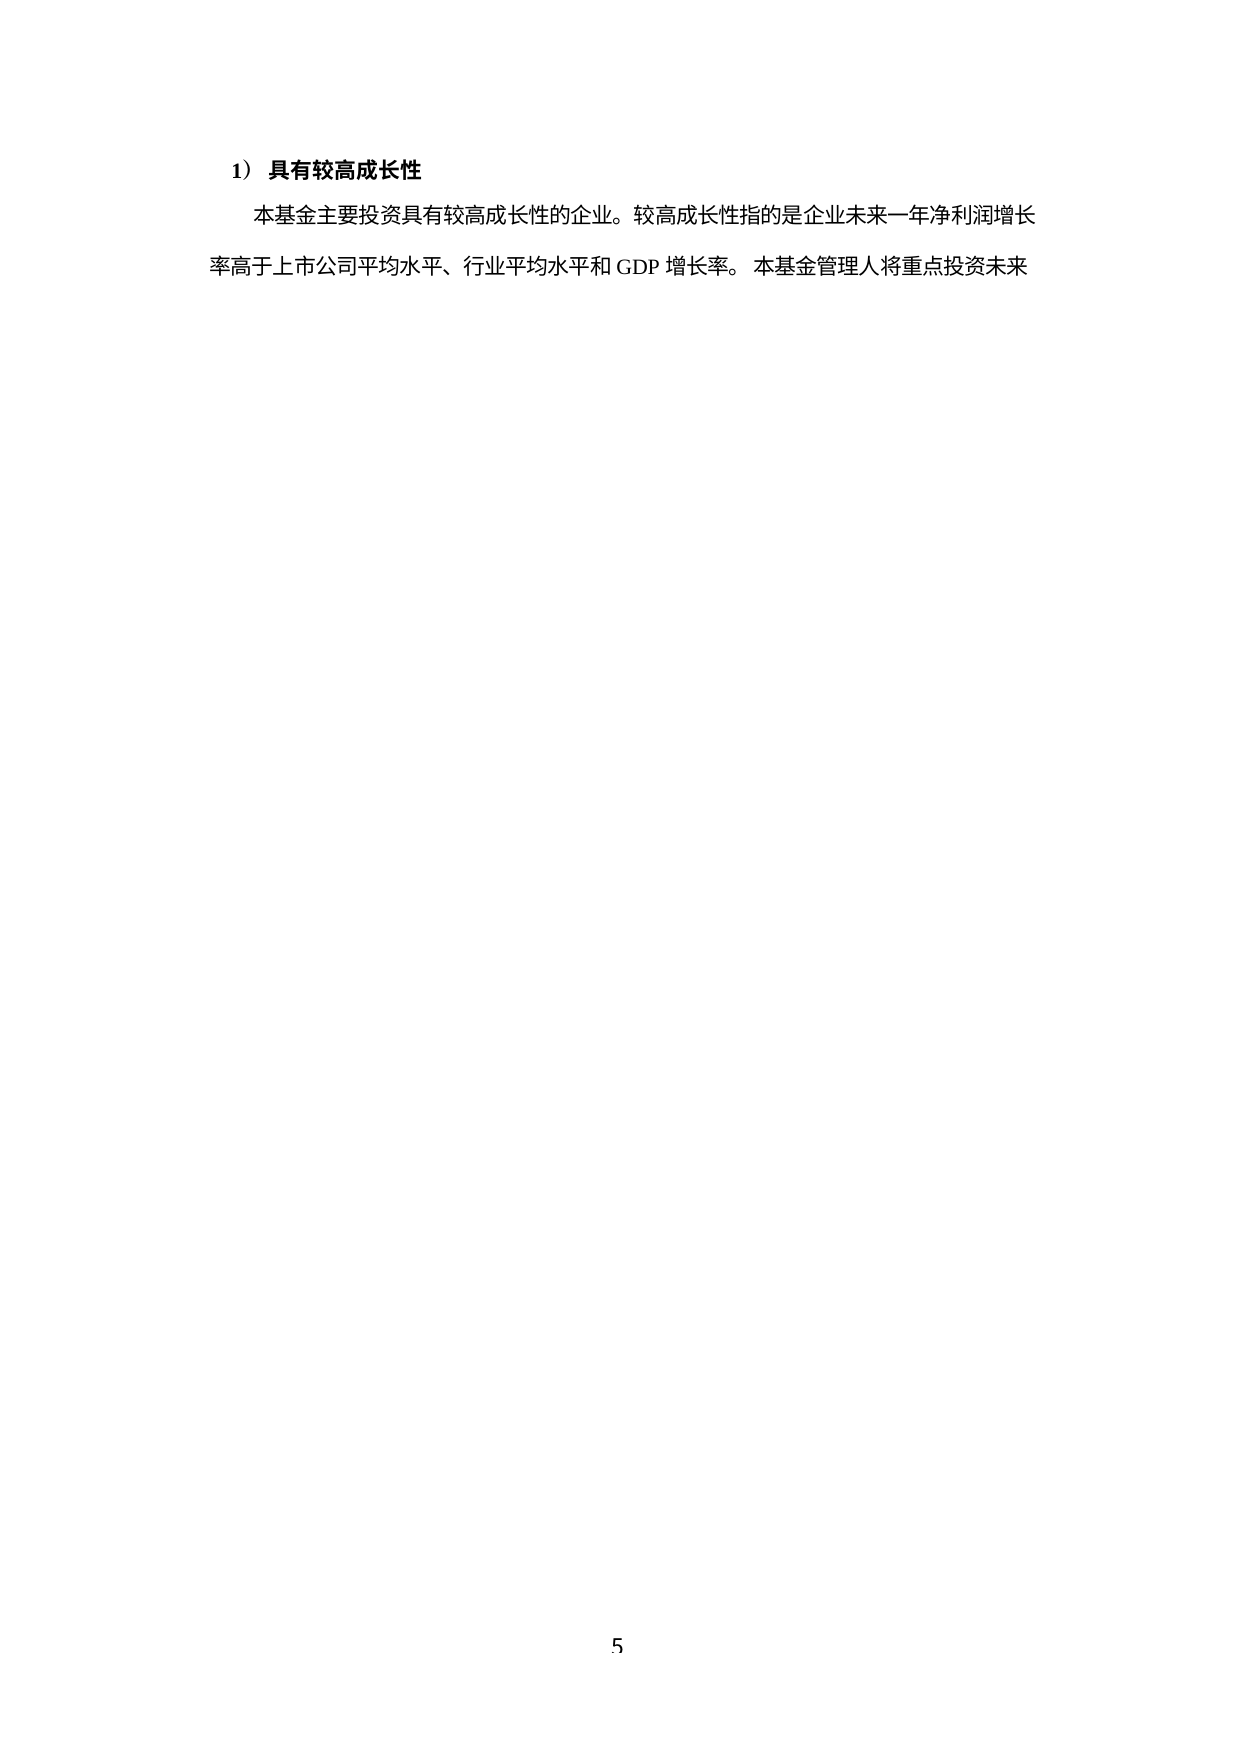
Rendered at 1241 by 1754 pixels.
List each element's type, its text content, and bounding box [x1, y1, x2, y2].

text 本基金主要投资具有较高成长性的企业。较高成长性指的是企业未来一年净利润增长率高于上市公司平均水平、行业平均水平和 GDP 增长率。 本基金管理人将重点投资未来 [209, 198, 1053, 280]
list 具有较高成长性 [231, 152, 1088, 185]
